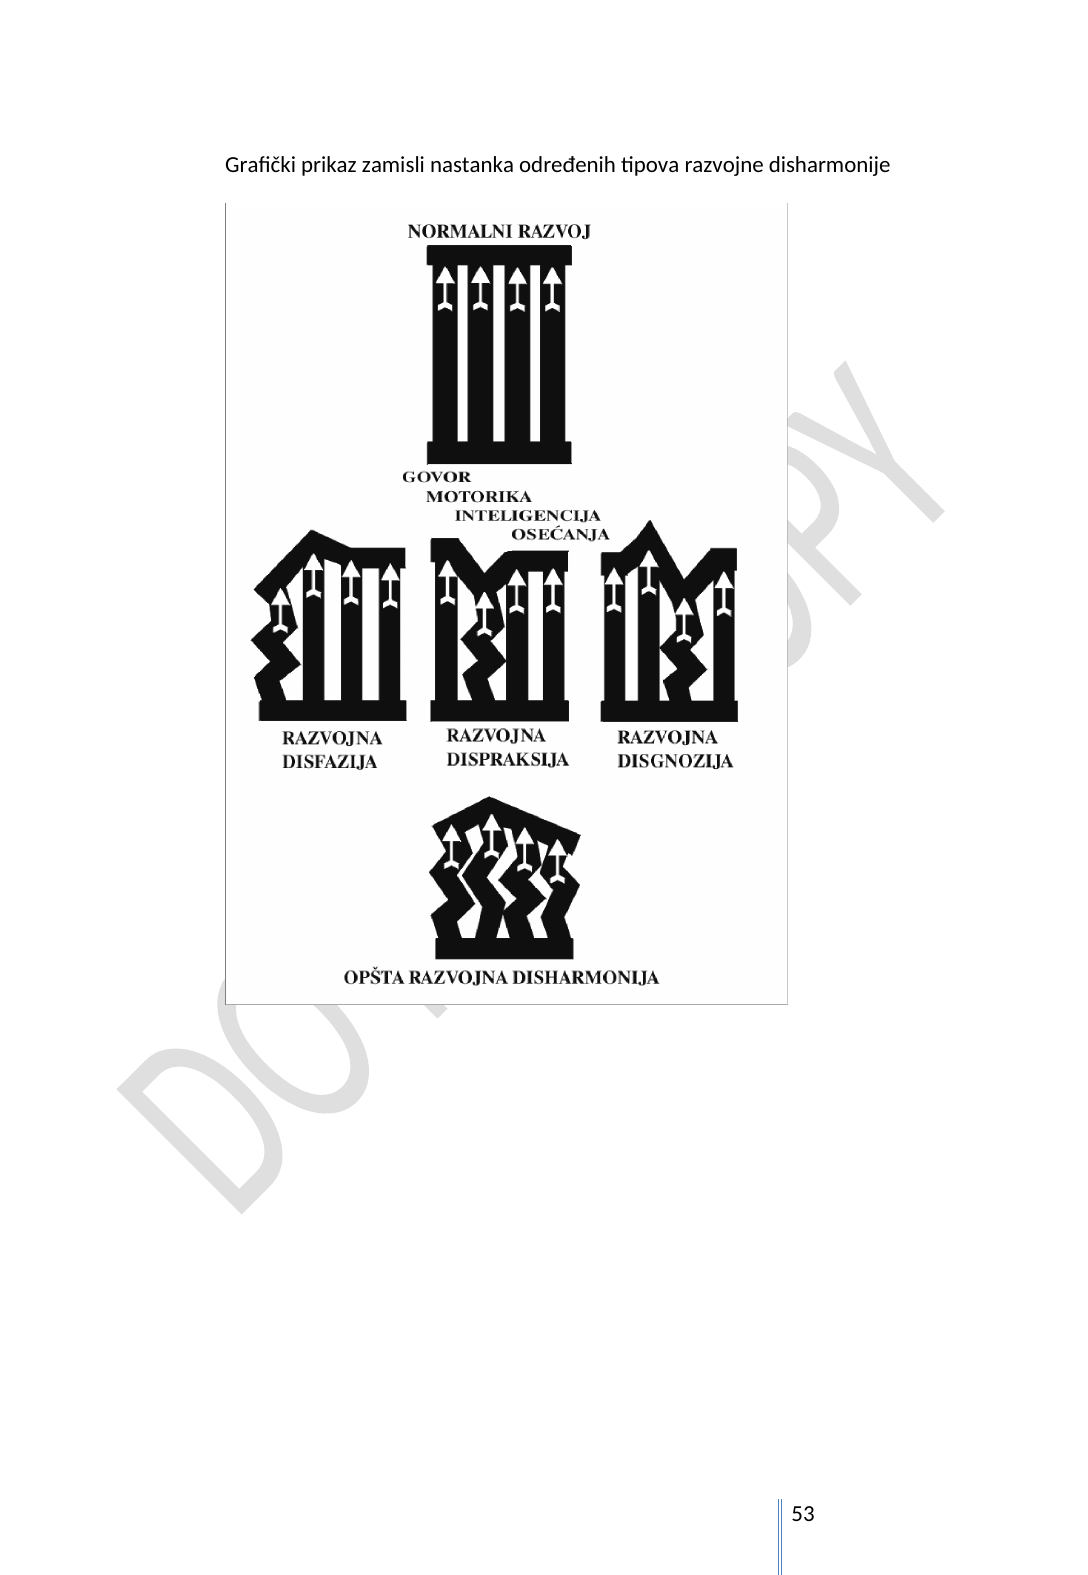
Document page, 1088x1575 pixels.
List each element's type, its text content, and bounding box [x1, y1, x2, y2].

text Grafički prikaz zamisli nastanka određenih tipova razvojne disharmonije [225, 150, 937, 178]
